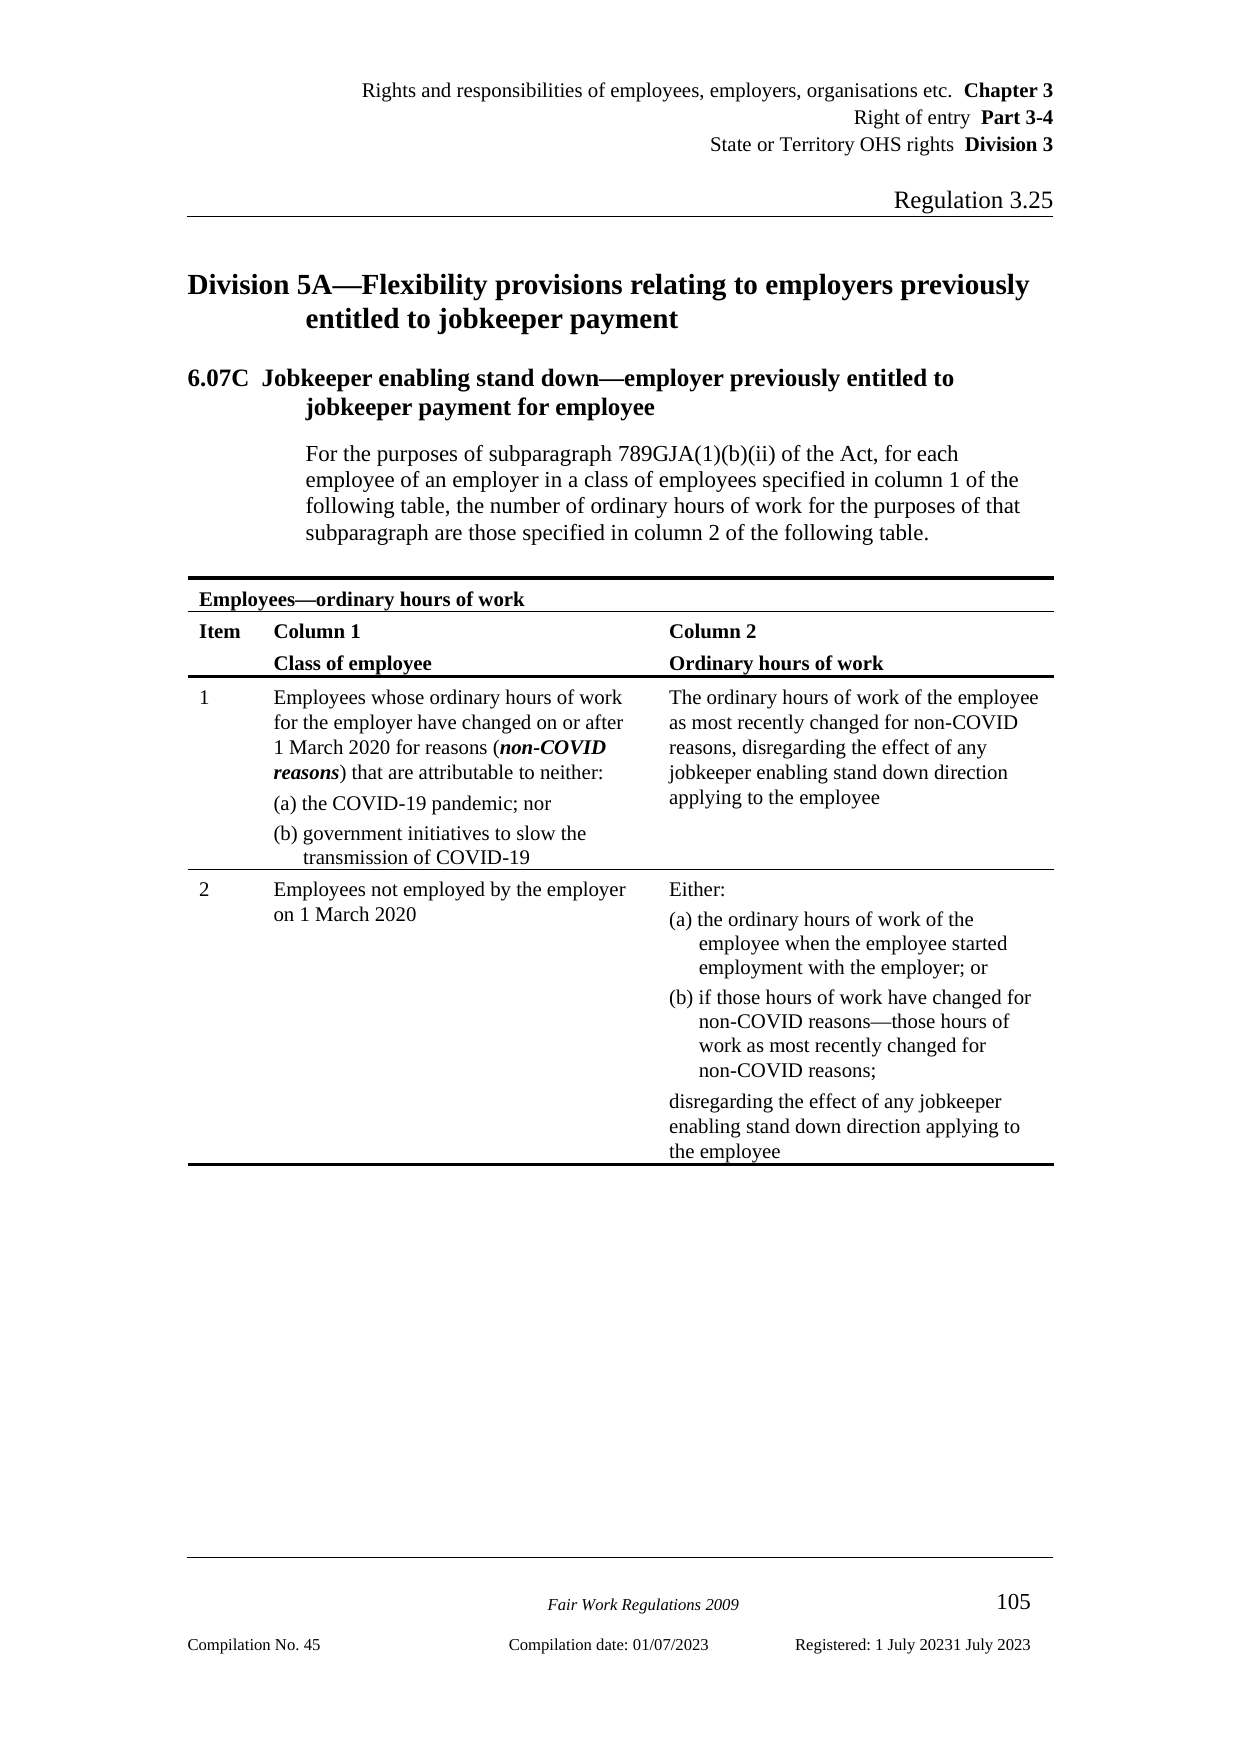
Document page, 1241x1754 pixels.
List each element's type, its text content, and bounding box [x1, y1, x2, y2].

text For the purposes of subparagraph 789GJA(1)(b)(ii) of the Act, for each employee of an employer in a class of employees specified in column 1 of the following table, the number of ordinary hours of work for the purposes of that subparagraph are those specified in column 2 of the following table. [187, 440, 1053, 545]
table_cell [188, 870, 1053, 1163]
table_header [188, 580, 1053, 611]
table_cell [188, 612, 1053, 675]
text Division 5A—Flexibility provisions relating to employers previously entitled to jobkeeper payment [187, 267, 1053, 334]
text 6.07C Jobkeeper enabling stand down—employer previously entitled to jobkeeper payment for employee [187, 363, 1053, 421]
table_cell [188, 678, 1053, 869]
